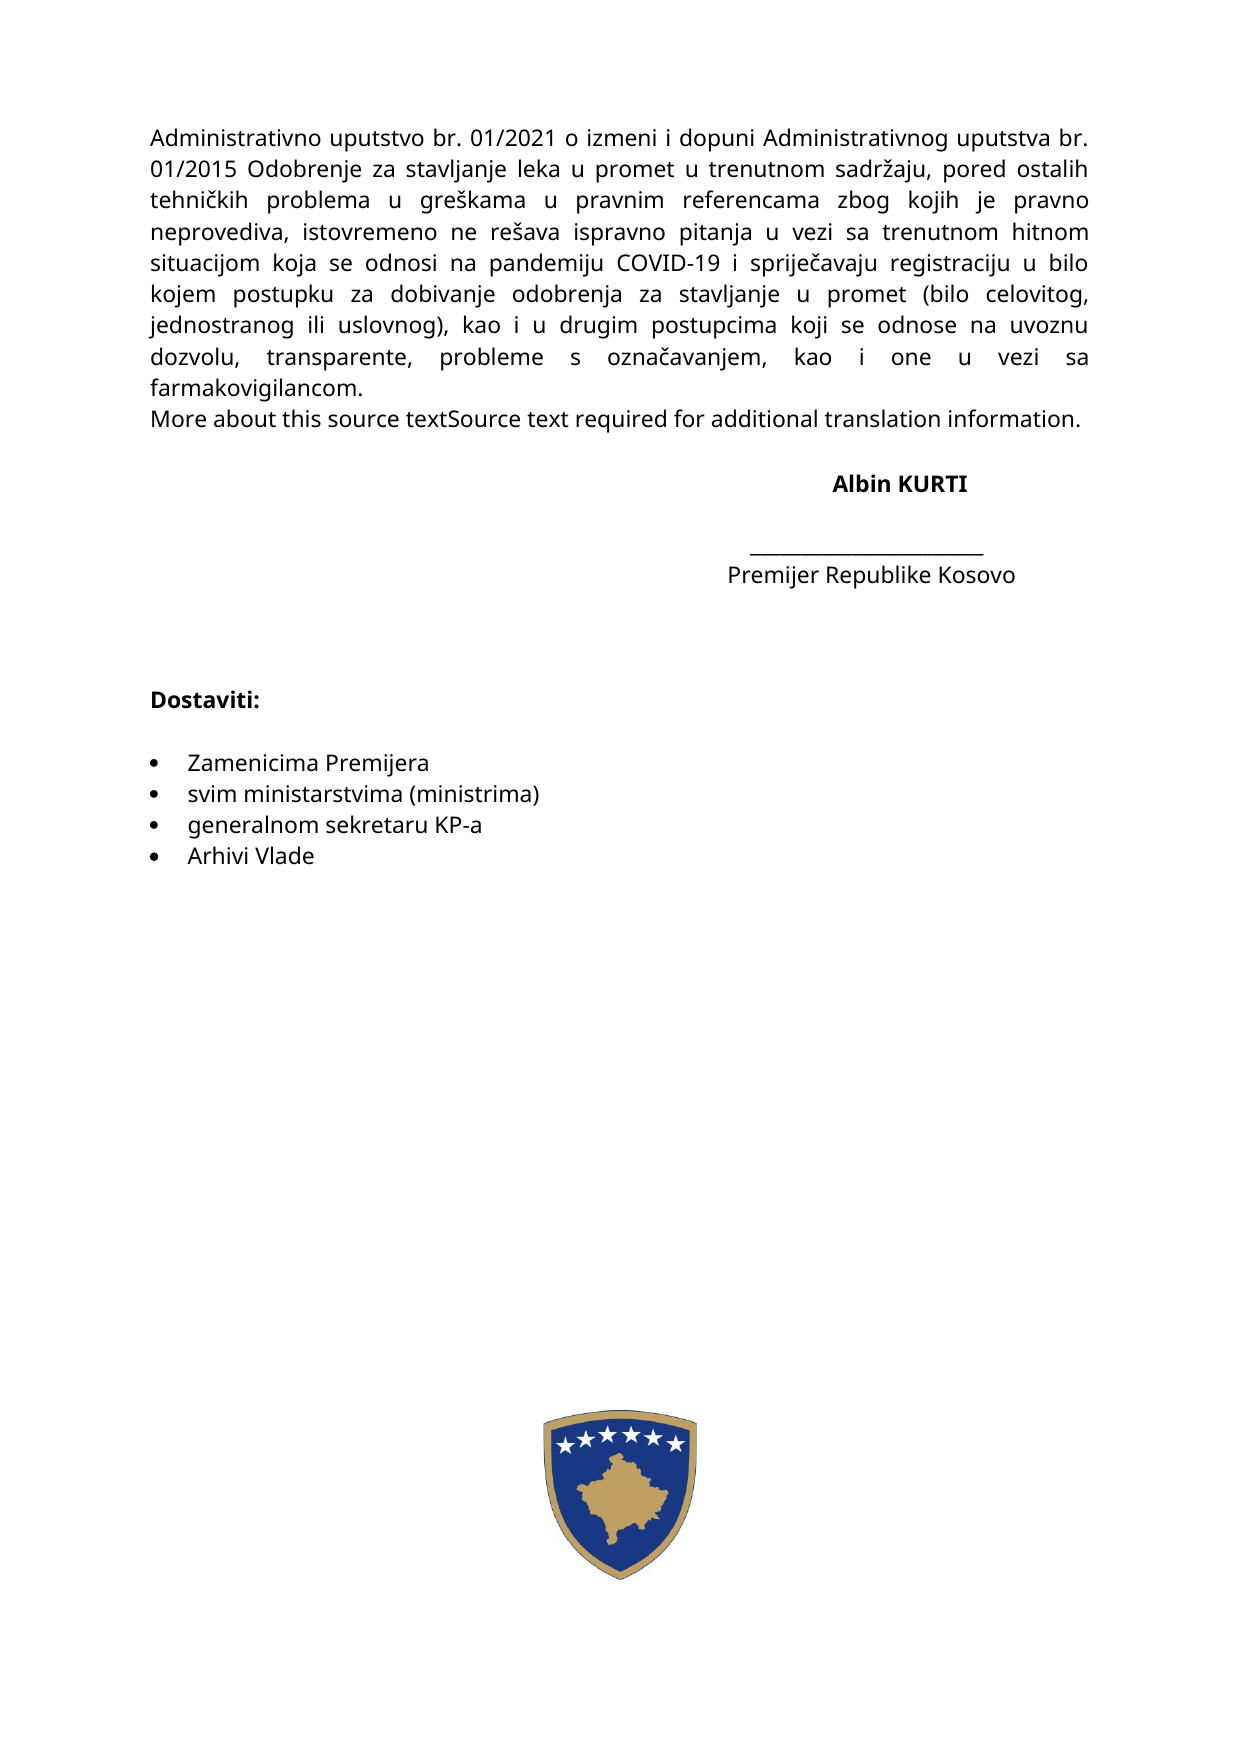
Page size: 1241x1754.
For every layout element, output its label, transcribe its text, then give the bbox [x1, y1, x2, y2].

list Zamenicima Premijera [150, 746, 1090, 778]
picture [543, 1410, 697, 1580]
text Premijer Republike Kosovo [150, 559, 1090, 590]
text Albin KURTI [262, 468, 1090, 500]
list svim ministarstvima (ministrima) [150, 778, 1090, 809]
text Administrativno uputstvo br. 01/2021 o izmeni i dopuni Administrativnog uputstva br. 01/2015 Odobrenje za stavljanje leka u promet u trenutnom sadržaju, pored ostalih tehničkih problema u greškama u pravnim referencama zbog kojih je pravno neprovediva, istovremeno ne rešava ispravno pitanja u vezi sa trenutnom hitnom situacijom koja se odnosi na pandemiju COVID-19 i spriječavaju registraciju u bilo kojem postupku za dobivanje odobrenja za stavljanje u promet (bilo celovitog, jednostranog ili uslovnog), kao i u drugim postupcima koji se odnose na uvoznu dozvolu, transparente, probleme s označavanjem, kao i one u vezi sa farmakovigilancom. [150, 122, 1090, 403]
list Arhivi Vlade [150, 840, 1090, 871]
text Dostaviti: [150, 684, 1090, 715]
text More about this source textSource text required for additional translation information. [150, 403, 1090, 434]
list generalnom sekretaru KP-a [150, 809, 1090, 840]
text _______________________ [750, 500, 1090, 559]
